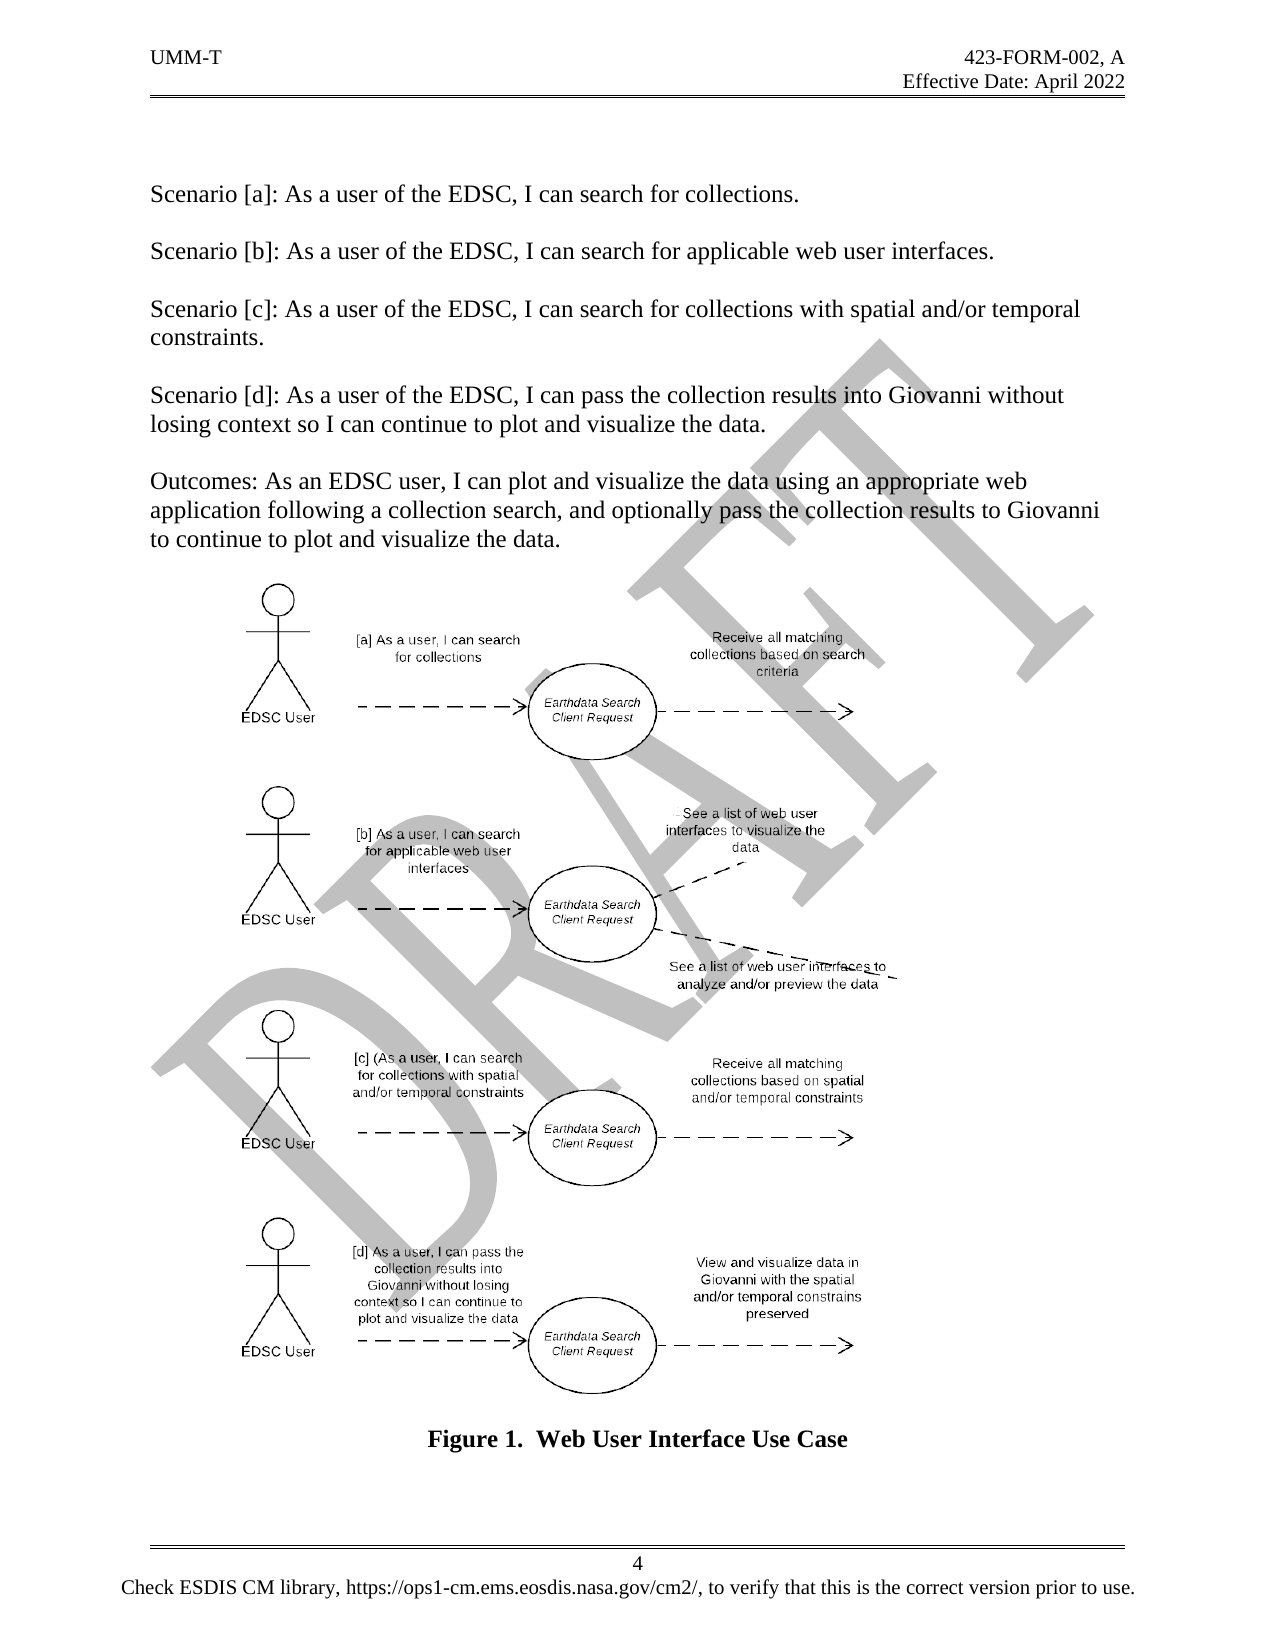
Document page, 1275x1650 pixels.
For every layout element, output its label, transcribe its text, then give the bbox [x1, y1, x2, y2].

text Figure 1. Web User Interface Use Case [150, 1424, 1125, 1453]
text Scenario [c]: As a user of the EDSC, I can search for collections with spatial and/or temporal constraints. [150, 294, 1125, 351]
picture [150, 552, 929, 1425]
text Scenario [b]: As a user of the EDSC, I can search for applicable web user interfaces. [150, 236, 1125, 265]
text Scenario [d]: As a user of the EDSC, I can pass the collection results into Giovanni without losing context so I can continue to plot and visualize the data. [150, 380, 1125, 437]
text Outcomes: As an EDSC user, I can plot and visualize the data using an appropriate web application following a collection search, and optionally pass the collection results to Giovanni to continue to plot and visualize the data. [150, 466, 1125, 552]
text Scenario [a]: As a user of the EDSC, I can search for collections. [150, 179, 1125, 207]
